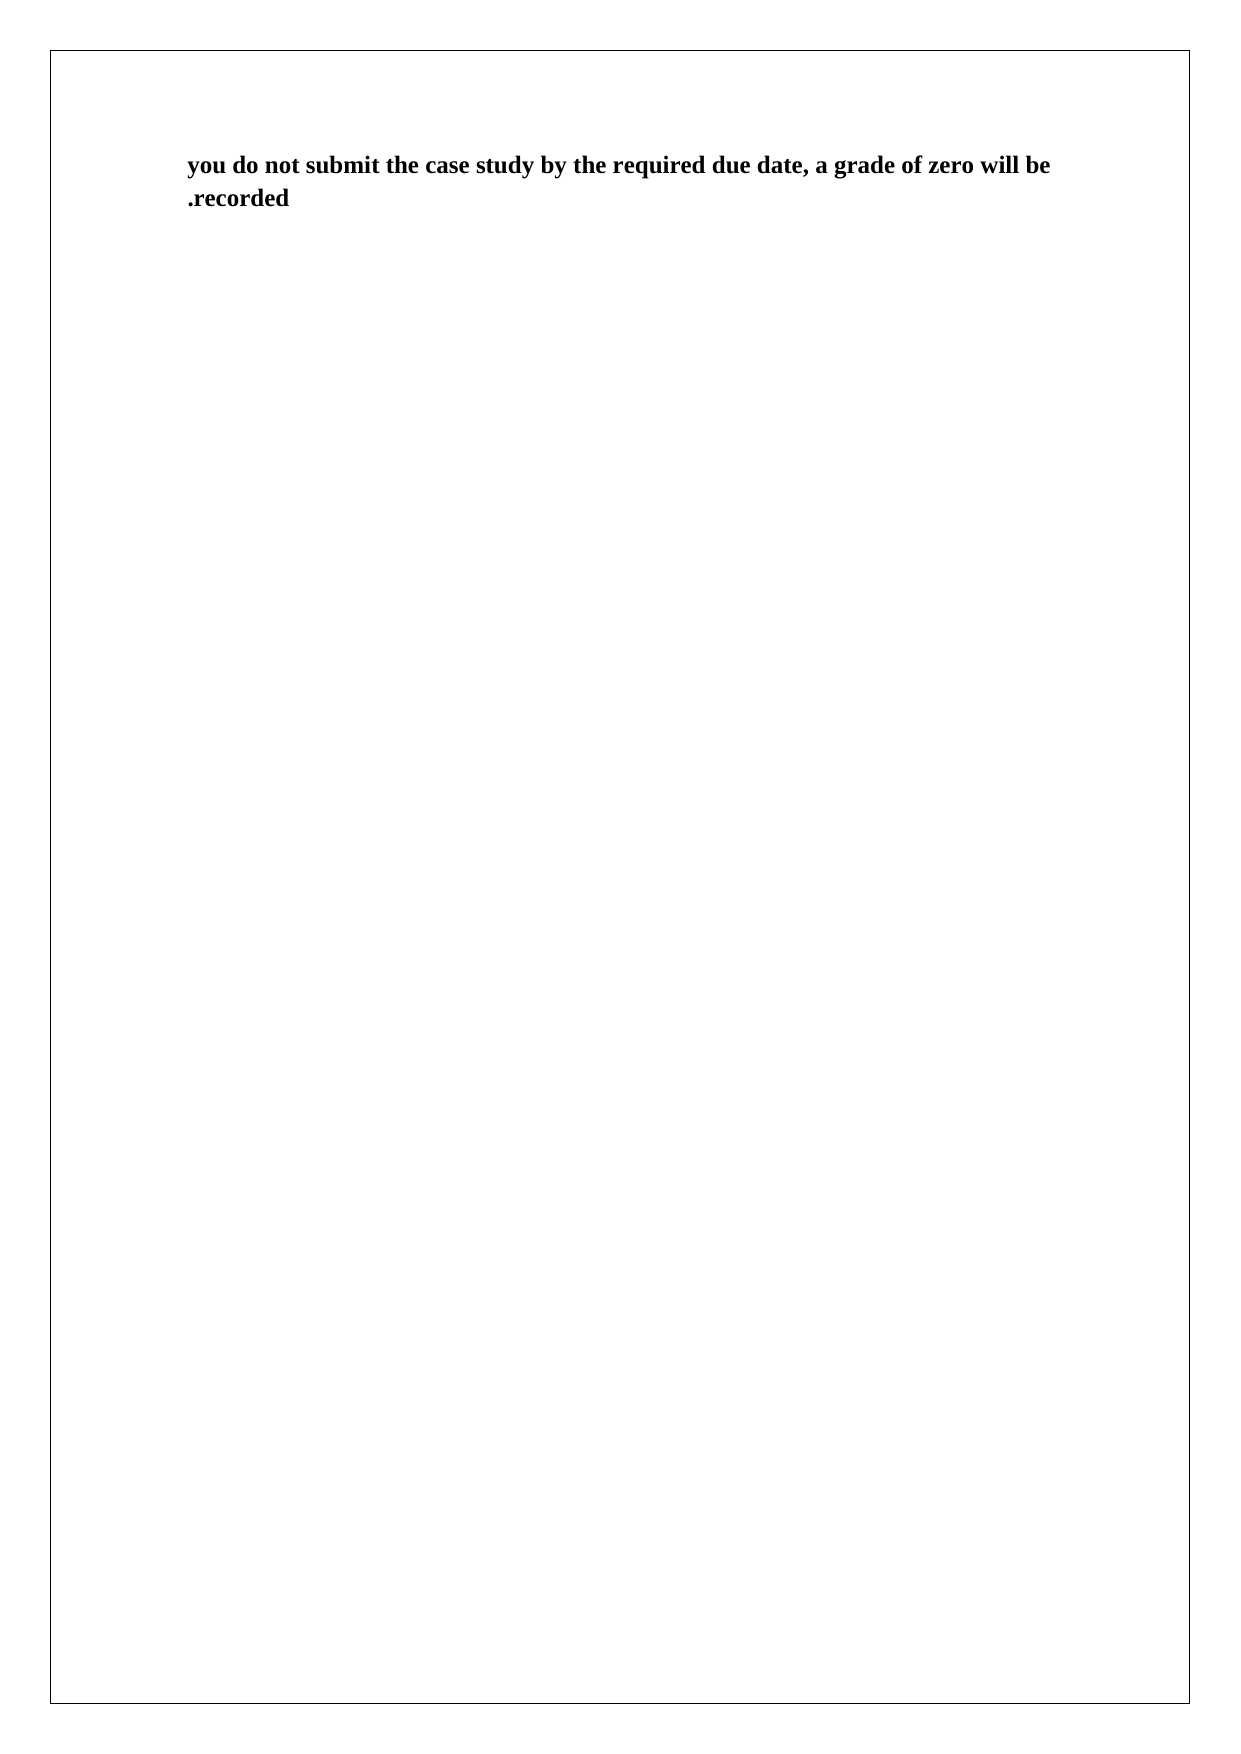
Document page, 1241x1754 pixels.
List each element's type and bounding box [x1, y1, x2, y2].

text [187, 150, 1053, 212]
